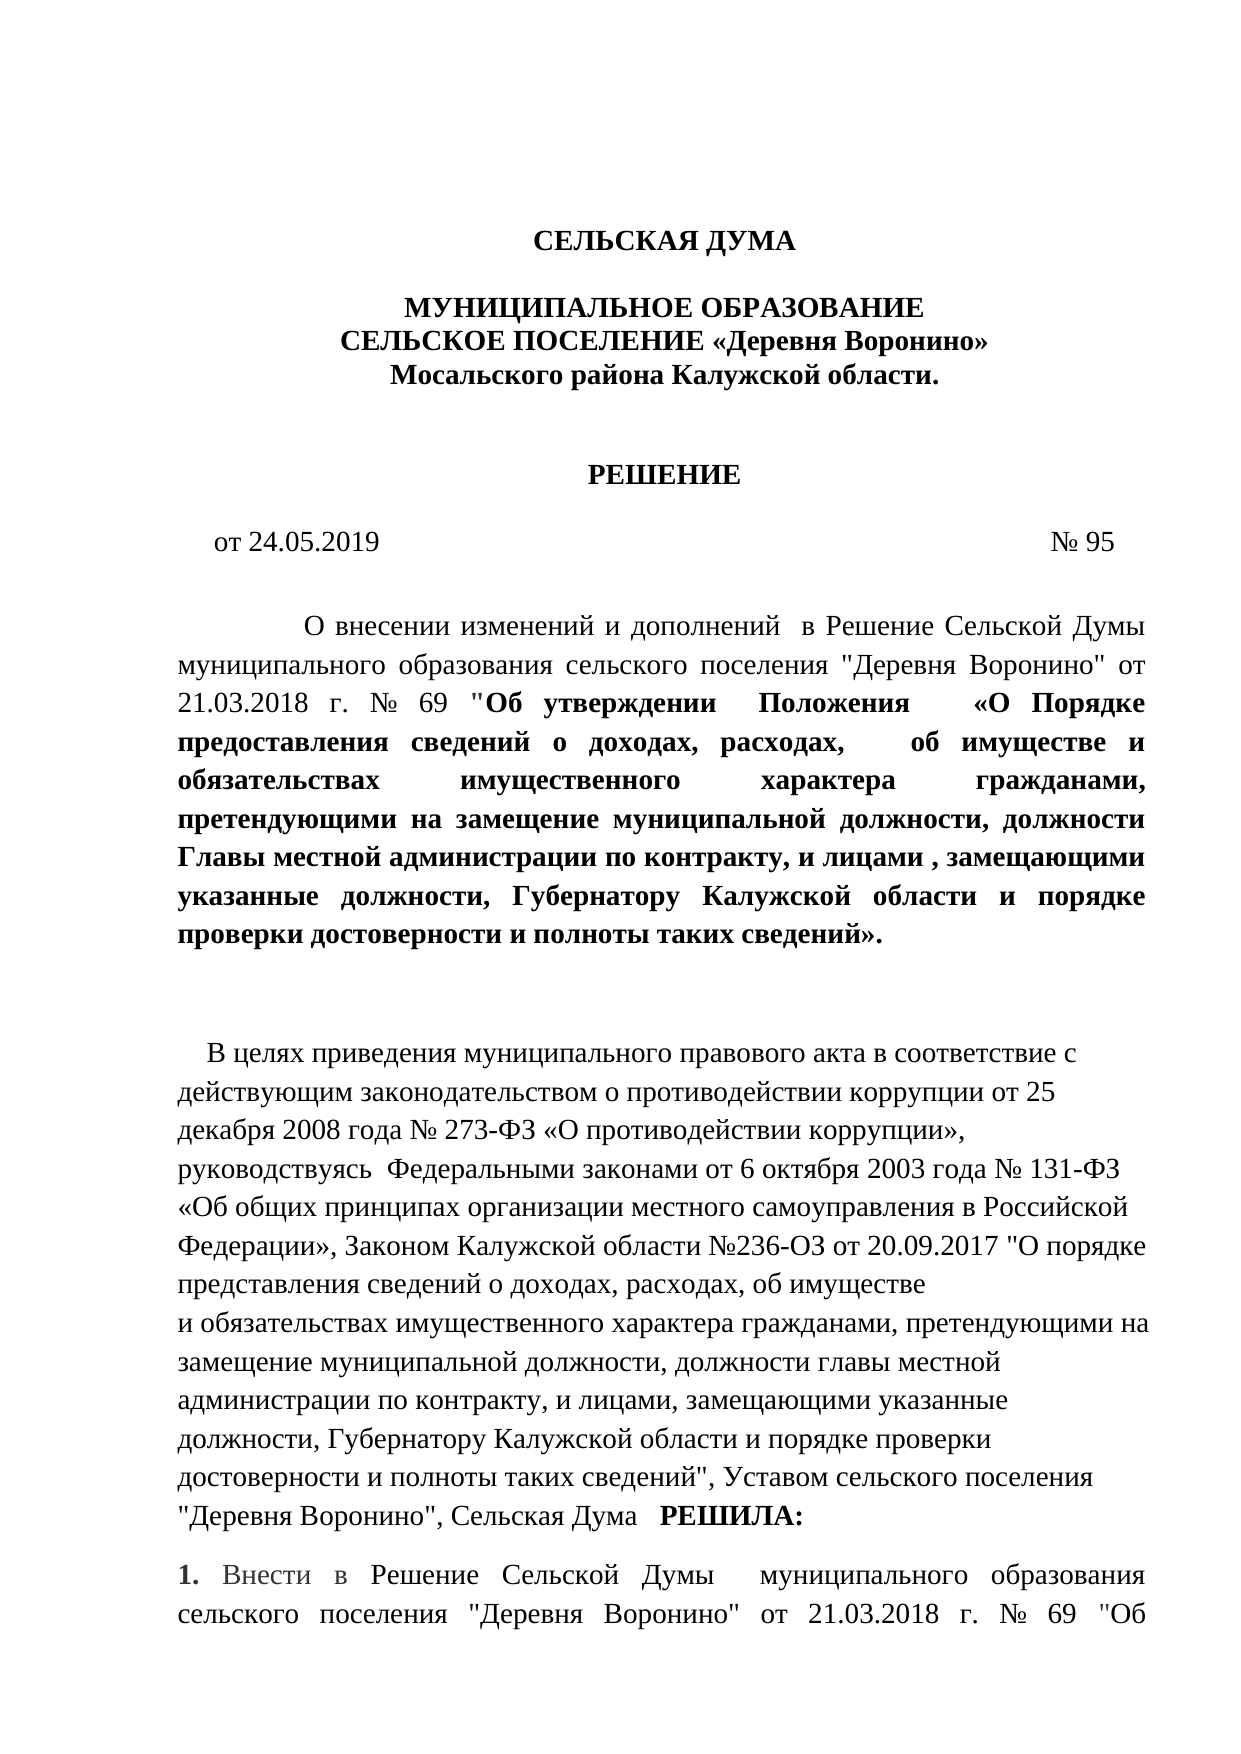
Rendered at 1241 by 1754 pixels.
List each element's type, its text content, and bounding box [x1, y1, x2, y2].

text О внесении изменений и дополнений в Решение Сельской Думы муниципального образования сельского поселения "Деревня Воронино" от 21.03.2018 г. № 69 "Об утверждении Положения «О Порядке предоставления сведений о доходах, расходах, об имуществе и обязательствах имущественного характера гражданами, претендующими на замещение муниципальной должности, должности Главы местной администрации по контракту, и лицами , замещающими указанные должности, Губернатору Калужской области и порядке проверки достоверности и полноты таких сведений». [177, 608, 1146, 647]
text от 24.05.2019 № 95 [177, 524, 1152, 558]
text СЕЛЬСКАЯ ДУМА [177, 223, 1152, 256]
text В целях приведения муниципального правового акта в соответствие с действующим законодательством о противодействии коррупции от 25 декабря 2008 года № 273-ФЗ «О противодействии коррупции», руководствуясь Федеральными законами от 6 октября 2003 года № 131-ФЗ «Об общих принципах организации местного самоуправления в Российской Федерации», Законом Калужской области №236-ОЗ от 20.09.2017 "О порядке представления сведений о доходах, расходах, об имуществе и обязательствах имущественного характера гражданами, претендующими на замещение муниципальной должности, должности главы местной администрации по контракту, и лицами, замещающими указанные должности, Губернатору Калужской области и порядке проверки достоверности и полноты таких сведений", Уставом сельского поселения "Деревня Воронино", Сельская Дума РЕШИЛА: [177, 1035, 1152, 1531]
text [177, 1591, 1146, 1629]
text О внесении изменений и дополнений в Решение Сельской Думы муниципального образования сельского поселения "Деревня Воронино" от 21.03.2018 г. № 69 "Об утверждении Положения «О Порядке предоставления сведений о доходах, расходах, об имуществе и обязательствах имущественного характера гражданами, претендующими на замещение муниципальной должности, должности Главы местной администрации по контракту, и лицами , замещающими указанные должности, Губернатору Калужской области и порядке проверки достоверности и полноты таких сведений». [177, 680, 1146, 950]
text СЕЛЬСКОЕ ПОСЕЛЕНИЕ «Деревня Воронино» [177, 323, 1152, 357]
text МУНИЦИПАЛЬНОЕ ОБРАЗОВАНИЕ [177, 290, 1152, 323]
text РЕШЕНИЕ [177, 457, 1152, 491]
text Мосальского района Калужской области. [177, 357, 1152, 390]
